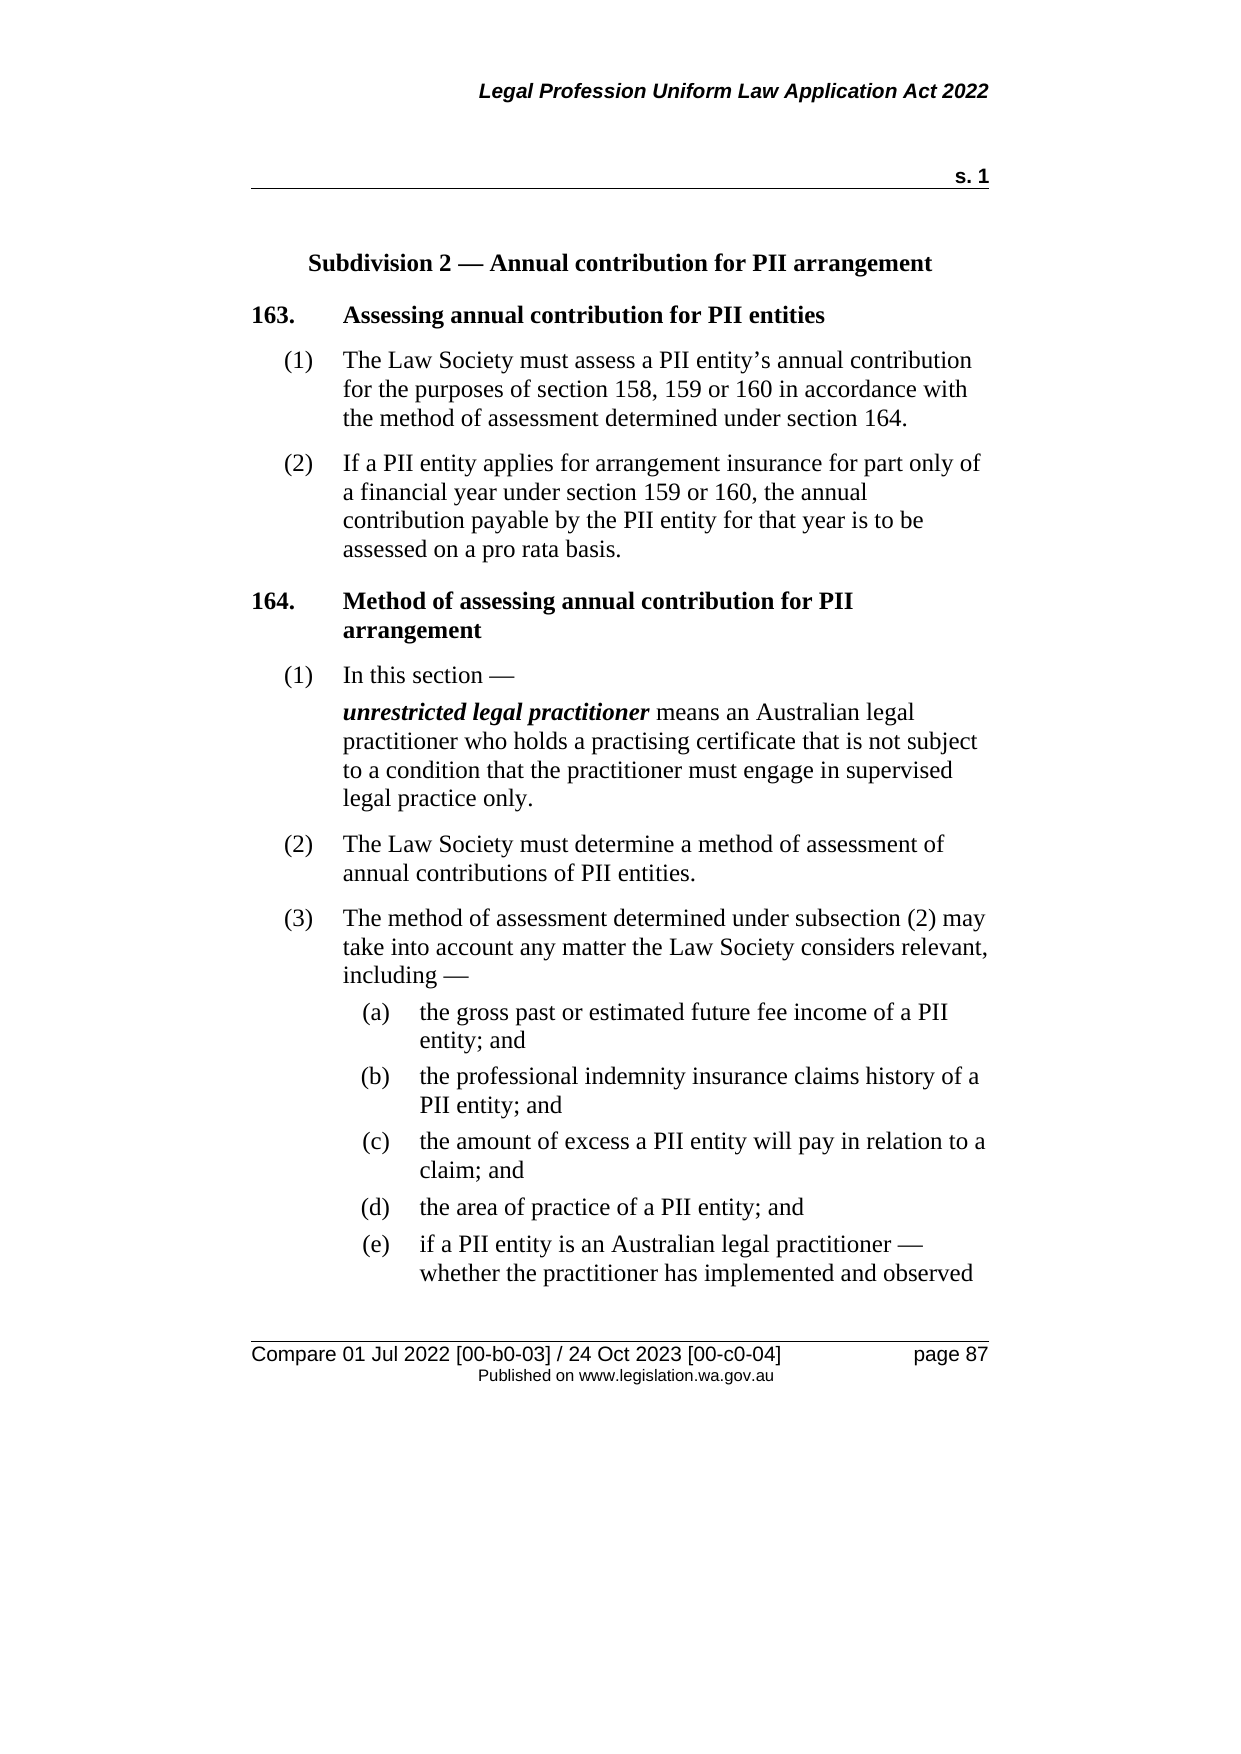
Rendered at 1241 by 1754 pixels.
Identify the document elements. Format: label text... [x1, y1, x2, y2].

text (1) The Law Society must assess a PII entity’s annual contribution for the purposes of section 158, 159 or 160 in accordance with the method of assessment determined under section 164. [251, 345, 989, 431]
text (2) The Law Society must determine a method of assessment of annual contributions of PII entities. [251, 829, 989, 886]
text (2) If a PII entity applies for arrangement insurance for part only of a financial year under section 159 or 160, the annual contribution payable by the PII entity for that year is to be assessed on a pro rata basis. [251, 448, 989, 563]
text (d) the area of practice of a PII entity; and [251, 1192, 989, 1221]
text (c) the amount of excess a PII entity will pay in relation to a claim; and [251, 1126, 989, 1184]
text (a) the gross past or estimated future fee income of a PII entity; and [251, 997, 989, 1054]
text (b) the professional indemnity insurance claims history of a PII entity; and [251, 1061, 989, 1119]
text (1) In this section — [251, 660, 989, 689]
text unrestricted legal practitioner means an Australian legal practitioner who holds a practising certificate that is not subject to a condition that the practitioner must engage in supervised legal practice only. [251, 697, 989, 812]
subtitle Subdivision 2 — Annual contribution for PII arrangement [251, 248, 989, 277]
text (3) The method of assessment determined under subsection (2) may take into account any matter the Law Society considers relevant, including — [251, 903, 989, 989]
subtitle 164. Method of assessing annual contribution for PII arrangement [251, 586, 989, 643]
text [251, 1229, 989, 1287]
subtitle 163. Assessing annual contribution for PII entities [251, 300, 989, 328]
